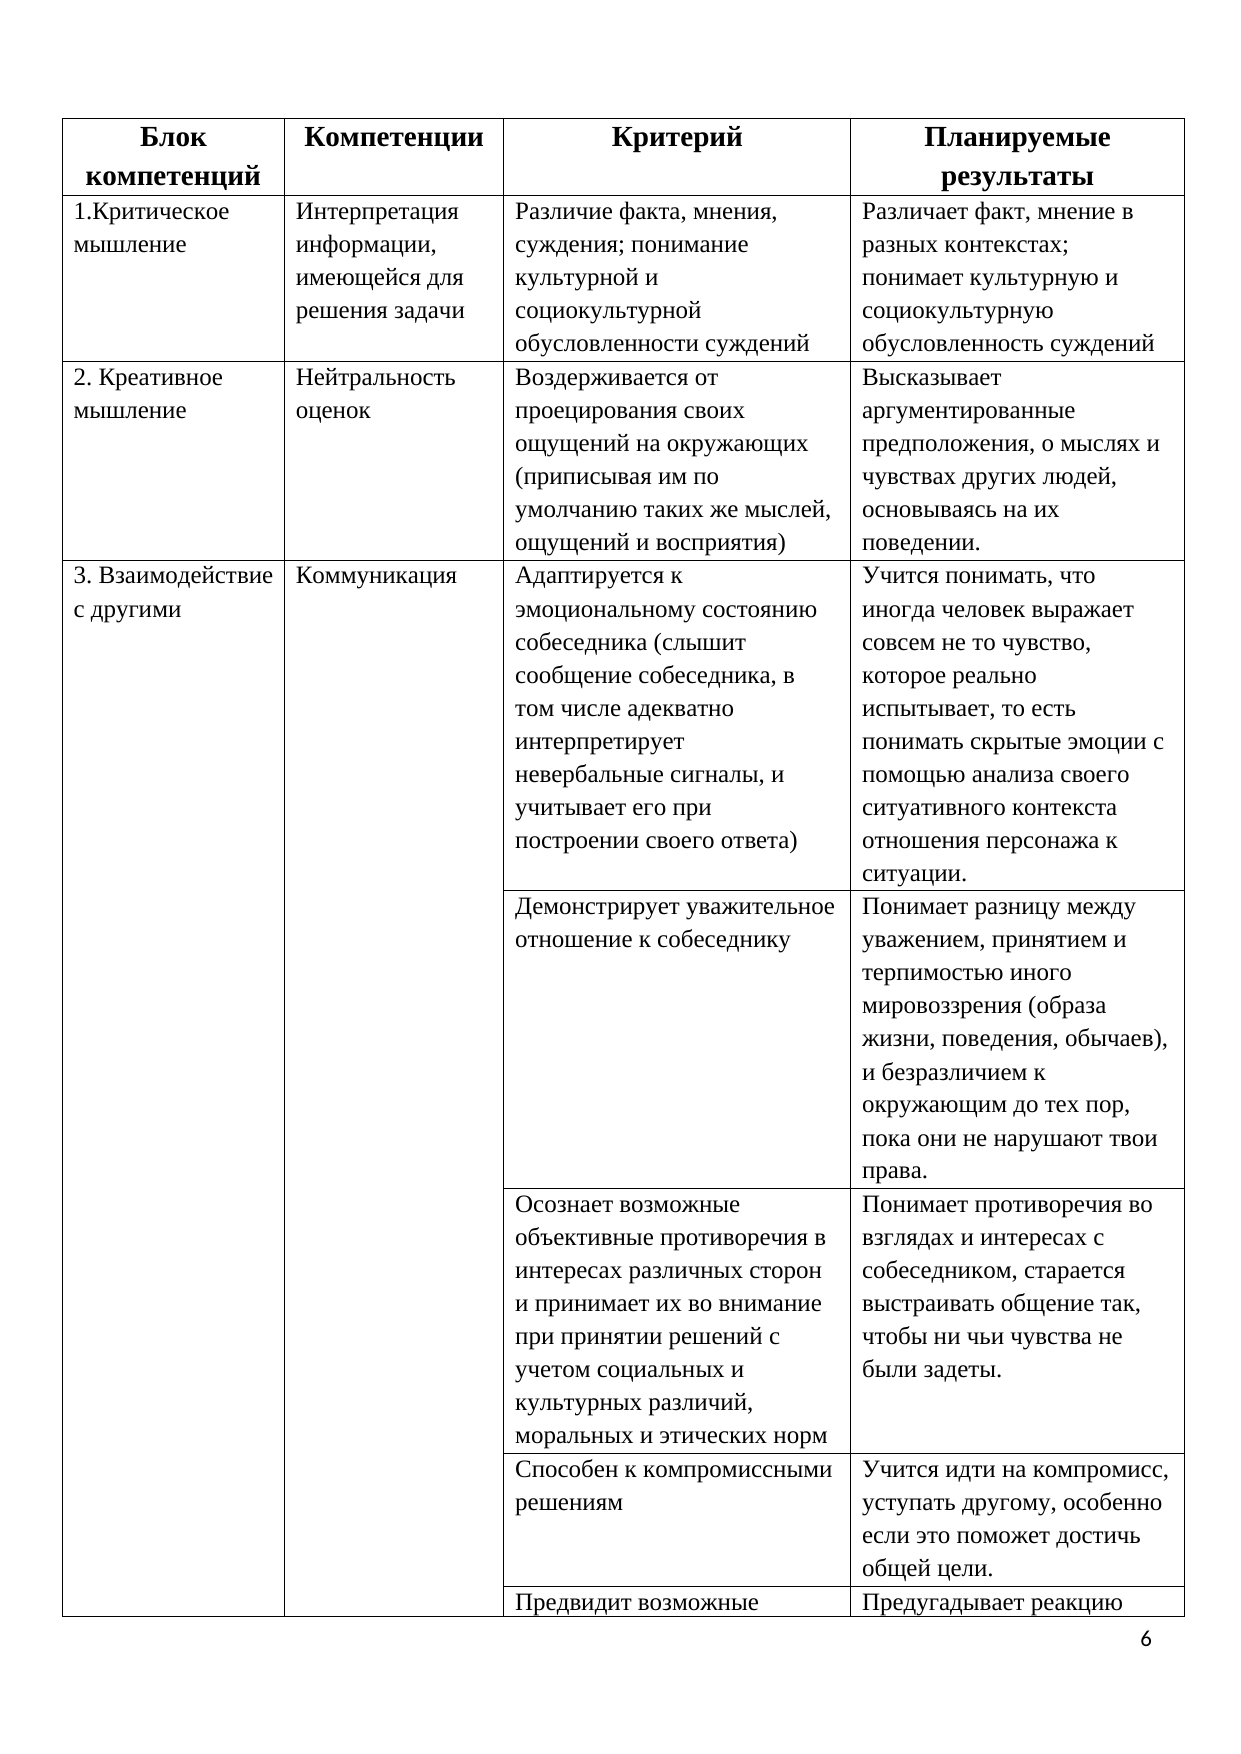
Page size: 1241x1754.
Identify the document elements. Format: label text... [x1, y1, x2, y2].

table_cell Способен к компромиссными решениям [504, 1454, 850, 1586]
table_cell Коммуникация [285, 561, 503, 1616]
table_cell Учится идти на компромисс, уступать другому, особенно если это поможет достичь общей цели. [851, 1454, 1184, 1586]
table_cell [851, 1587, 1184, 1616]
table_cell Воздерживается от проецирования своих ощущений на окружающих (приписывая им по умолчанию таких же мыслей, ощущений и восприятия) [504, 362, 850, 559]
table_cell 2. Креативное мышление [63, 362, 284, 559]
table_cell Адаптируется к эмоциональному состоянию собеседника (слышит сообщение собеседника, в том числе адекватно интерпретирует невербальные сигналы, и учитывает его при построении своего ответа) [504, 561, 850, 890]
table_cell Нейтральность оценок [285, 362, 503, 559]
table_cell Интерпретация информации, имеющейся для решения задачи [285, 196, 503, 361]
table_header Блок компетенций [63, 119, 284, 195]
table_cell 1.Критическое мышление [63, 196, 284, 361]
table_header Компетенции [285, 119, 503, 195]
table_cell Понимает разницу между уважением, принятием и терпимостью иного мировоззрения (образа жизни, поведения, обычаев), и безразличием к окружающим до тех пор, пока они не нарушают твои права. [851, 891, 1184, 1188]
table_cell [504, 1587, 850, 1616]
table_cell Осознает возможные объективные противоречия в интересах различных сторон и принимает их во внимание при принятии решений с учетом социальных и культурных различий, моральных и этических норм [504, 1189, 850, 1453]
table_cell Различие факта, мнения, суждения; понимание культурной и социокультурной обусловленности суждений [504, 196, 850, 361]
table_cell Учится понимать, что иногда человек выражает совсем не то чувство, которое реально испытывает, то есть понимать скрытые эмоции с помощью анализа своего ситуативного контекста отношения персонажа к ситуации. [851, 561, 1184, 890]
table_header Планируемые результаты [851, 119, 1184, 195]
table_cell Высказывает аргументированные предположения, о мыслях и чувствах других людей, основываясь на их поведении. [851, 362, 1184, 559]
table_cell 3. Взаимодействие с другими [63, 561, 284, 1616]
table_cell Различает факт, мнение в разных контекстах; понимает культурную и социокультурную обусловленность суждений [851, 196, 1184, 361]
table_cell Понимает противоречия во взглядах и интересах с собеседником, старается выстраивать общение так, чтобы ни чьи чувства не были задеты. [851, 1189, 1184, 1453]
table_header Критерий [504, 119, 850, 195]
table_cell Демонстрирует уважительное отношение к собеседнику [504, 891, 850, 1188]
